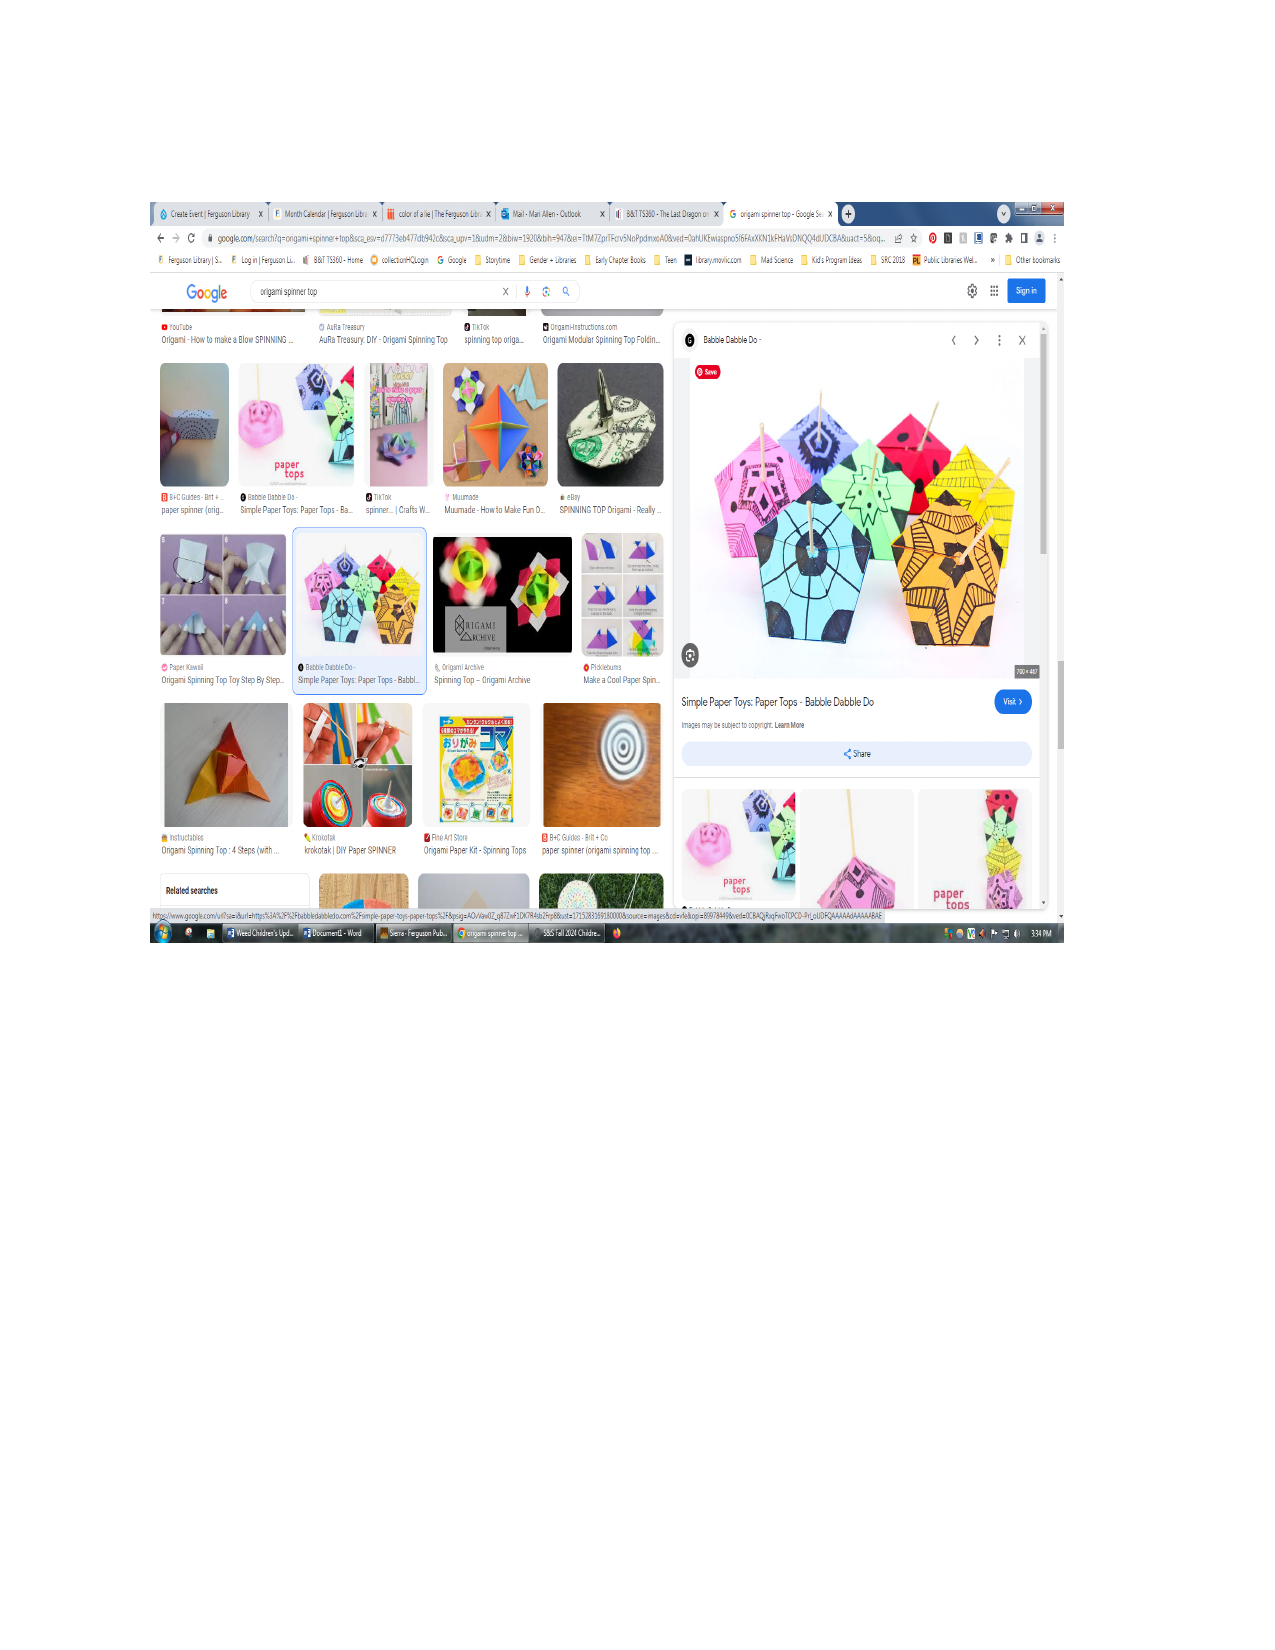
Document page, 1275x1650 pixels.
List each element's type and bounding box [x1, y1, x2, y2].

picture [150, 202, 1064, 943]
